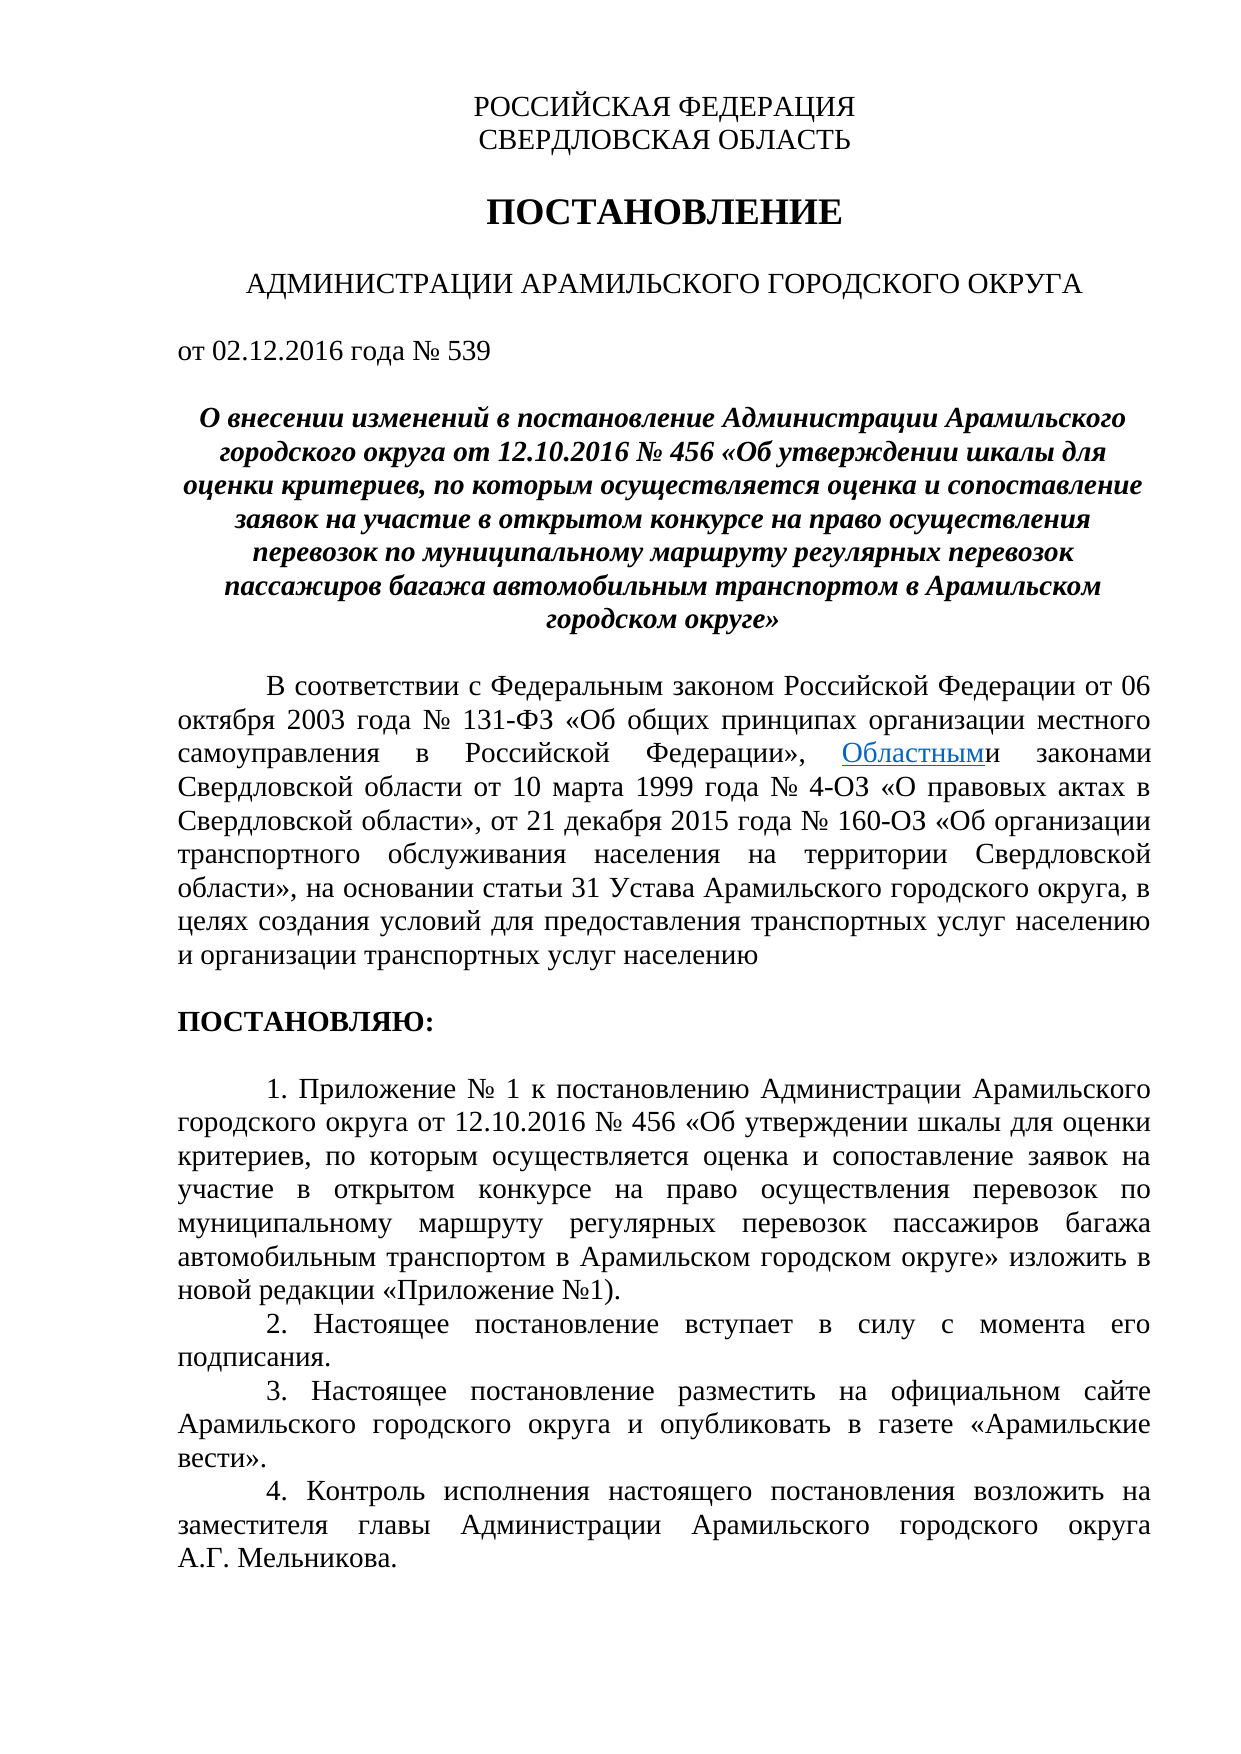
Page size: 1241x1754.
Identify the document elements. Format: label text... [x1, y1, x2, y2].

text 1. Приложение № 1 к постановлению Администрации Арамильского городского округа от 12.10.2016 № 456 «Об утверждении шкалы для оценки критериев, по которым осуществляется оценка и сопоставление заявок на участие в открытом конкурсе на право осуществления перевозок по муниципальному маршруту регулярных перевозок пассажиров багажа автомобильным транспортом в Арамильском городском округе» изложить в новой редакции «Приложение №1). [177, 1071, 1152, 1306]
text РОССИЙСКАЯ ФЕДЕРАЦИЯ [177, 89, 1152, 122]
text ПОСТАНОВЛЯЮ: [177, 1004, 1152, 1037]
text от 02.12.2016 года № 539 [177, 333, 1152, 367]
text В соответствии с Федеральным законом Российской Федерации от 06 октября 2003 года № 131-ФЗ «Об общих принципах организации местного самоуправления в Российской Федерации», Областными законами Свердловской области от 10 марта 1999 года № 4-ОЗ «О правовых актах в Cвердловской области», от 21 декабря 2015 года № 160-ОЗ «Об организации транспортного обслуживания населения на территории Свердловской области», на основании статьи 31 Устава Арамильского городского округа, в целях создания условий для предоставления транспортных услуг населению и организации транспортных услуг населению [177, 668, 1152, 970]
text 4. Контроль исполнения настоящего постановления возложить на заместителя главы Администрации Арамильского городского округа А.Г. Мельникова. [177, 1473, 1152, 1574]
text 2. Настоящее постановление вступает в силу с момента его подписания. [177, 1306, 1152, 1373]
text АДМИНИСТРАЦИИ АРАМИЛЬСКОГО ГОРОДСКОГО ОКРУГА [177, 266, 1152, 299]
text СВЕРДЛОВСКАЯ ОБЛАСТЬ [177, 122, 1152, 156]
text ПОСТАНОВЛЕНИЕ [177, 189, 1152, 232]
text О внесении изменений в постановление Администрации Арамильского городского округа от 12.10.2016 № 456 «Об утверждении шкалы для оценки критериев, по которым осуществляется оценка и сопоставление заявок на участие в открытом конкурсе на право осуществления перевозок по муниципальному маршруту регулярных перевозок пассажиров багажа автомобильным транспортом в Арамильском городском округе» [177, 400, 1152, 635]
text 3. Настоящее постановление разместить на официальном сайте Арамильского городского округа и опубликовать в газете «Арамильские вести». [177, 1373, 1152, 1473]
